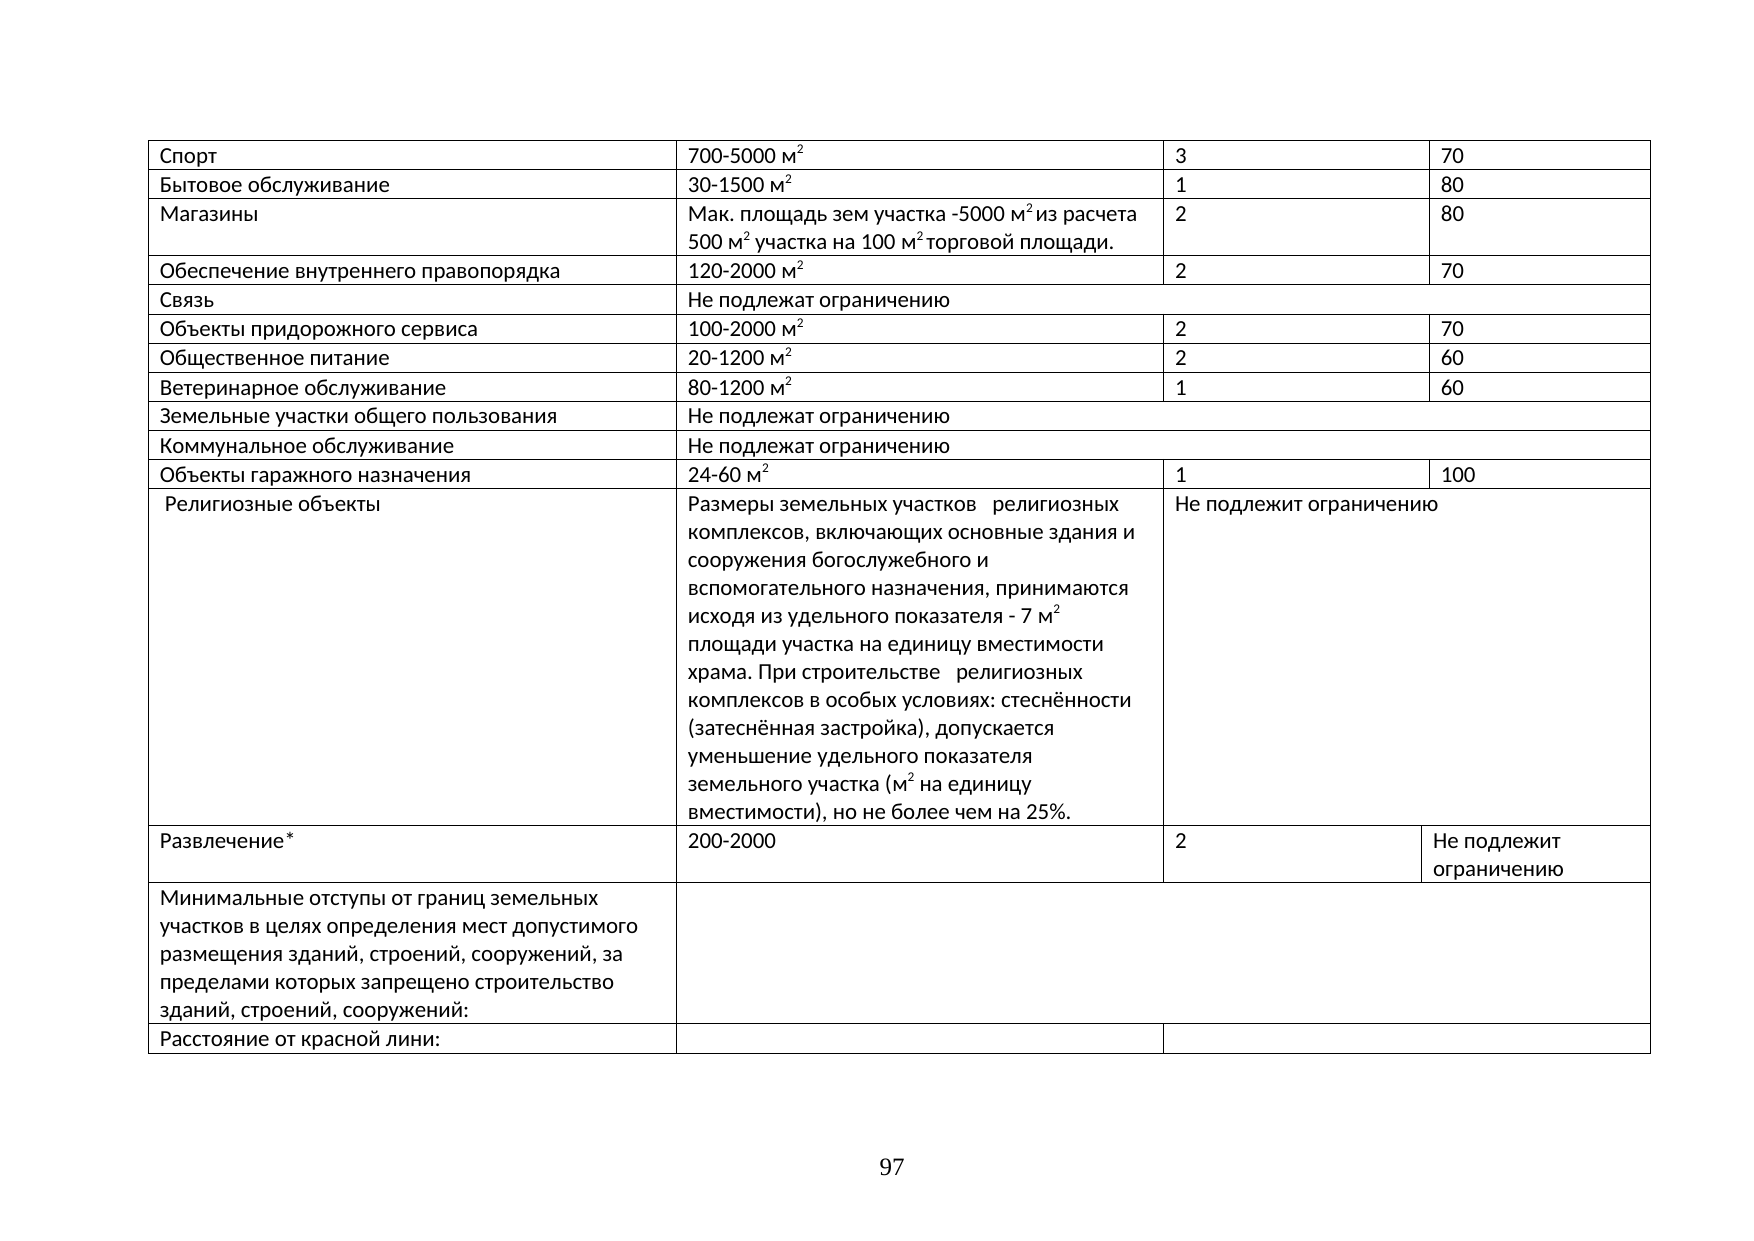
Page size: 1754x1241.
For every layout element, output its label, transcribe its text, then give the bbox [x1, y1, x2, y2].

table_cell 60 [1430, 344, 1650, 372]
table_cell Не подлежат ограничению [677, 402, 1650, 430]
table_cell Не подлежат ограничению [677, 431, 1650, 459]
table_cell Объекты придорожного сервиса [149, 315, 676, 342]
table_cell Объекты гаражного назначения [149, 460, 676, 488]
table_cell 2 [1164, 315, 1429, 342]
table_cell 70 [1430, 141, 1650, 169]
table_cell [677, 883, 1650, 1023]
table_cell 100 [1430, 460, 1650, 488]
table_cell Бытовое обслуживание [149, 170, 676, 198]
table_cell 80 [1430, 170, 1650, 198]
table_cell Общественное питание [149, 344, 676, 372]
table_cell 200-2000 [677, 826, 1163, 882]
table_cell Не подлежит ограничению [1164, 489, 1650, 825]
table_cell 20-1200 м2 [677, 344, 1163, 372]
table_cell Спорт [149, 141, 676, 169]
table_cell 1 [1164, 170, 1429, 198]
table_cell Ветеринарное обслуживание [149, 373, 676, 401]
table_cell 700-5000 м2 [677, 141, 1163, 169]
table_cell 1 [1164, 460, 1429, 488]
table_cell Расстояние от красной лини: [149, 1024, 676, 1052]
table_cell 100-2000 м2 [677, 315, 1163, 342]
table_cell 2 [1164, 199, 1429, 255]
table_cell 30-1500 м2 [677, 170, 1163, 198]
table_cell 80-1200 м2 [677, 373, 1163, 401]
table_cell 70 [1430, 315, 1650, 342]
table_cell Коммунальное обслуживание [149, 431, 676, 459]
table_cell Развлечение* [149, 826, 676, 882]
table_cell 1 [1164, 373, 1429, 401]
table_cell 80 [1430, 199, 1650, 255]
table_cell Минимальные отступы от границ земельных участков в целях определения мест допустимого размещения зданий, строений, сооружений, за пределами которых запрещено строительство зданий, строений, сооружений: [149, 883, 676, 1023]
table_cell 120-2000 м2 [677, 256, 1163, 284]
table_cell Религиозные объекты [149, 489, 676, 825]
table_cell [677, 1024, 1163, 1052]
table_cell Связь [149, 285, 676, 313]
table_cell 24-60 м2 [677, 460, 1163, 488]
table_cell Обеспечение внутреннего правопорядка [149, 256, 676, 284]
table_cell Не подлежит ограничению [1422, 826, 1650, 882]
table_cell 2 [1164, 826, 1421, 882]
table_cell 2 [1164, 256, 1429, 284]
table_cell Мак. площадь зем участка -5000 м2 из расчета 500 м2 участка на 100 м2 торговой площади. [677, 199, 1163, 255]
table_cell Магазины [149, 199, 676, 255]
table_cell Земельные участки общего пользования [149, 402, 676, 430]
table_cell 2 [1164, 344, 1429, 372]
table_cell 70 [1430, 256, 1650, 284]
table_cell 60 [1430, 373, 1650, 401]
table_cell Размеры земельных участков религиозных комплексов, включающих основные здания и сооружения богослужебного и вспомогательного назначения, принимаются исходя из удельного показателя - 7 м2 площади участка на единицу вместимости храма. При строительстве религиозных комплексов в особых условиях: стеснённости (затеснённая застройка), допускается уменьшение удельного показателя земельного участка (м2 на единицу вместимости), но не более чем на 25%. [677, 489, 1163, 825]
table_cell 3 [1164, 141, 1429, 169]
table_cell [1164, 1024, 1650, 1052]
table_cell Не подлежат ограничению [677, 285, 1650, 313]
